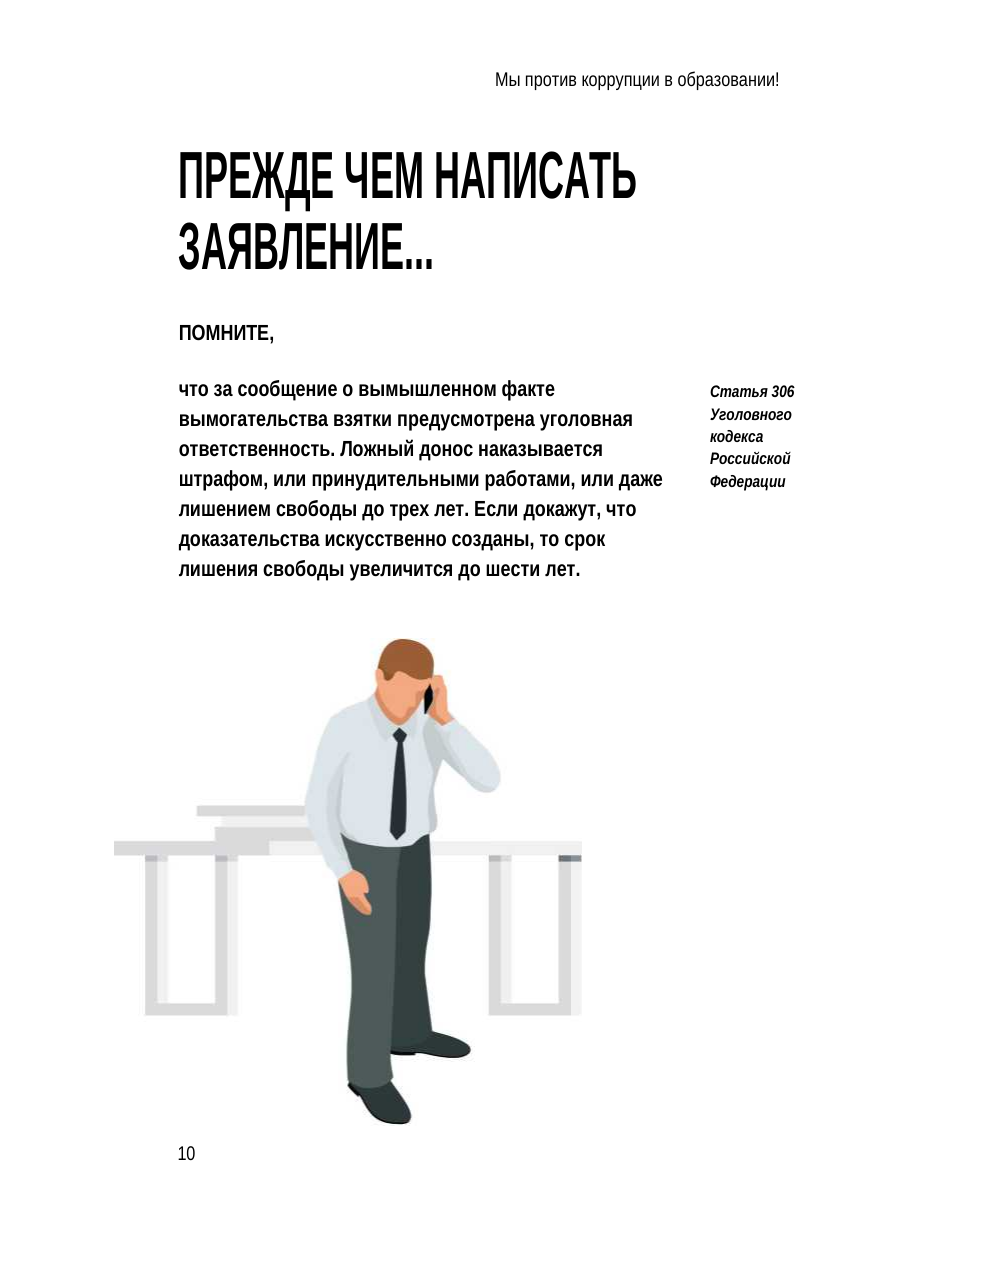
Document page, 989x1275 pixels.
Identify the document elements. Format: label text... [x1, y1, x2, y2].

text Уголовного [710, 402, 803, 424]
text кодекса [710, 424, 803, 447]
text Статья 306 [710, 379, 803, 402]
text ПРЕЖДЕ ЧЕМ НАПИСАТЬ ЗАЯВЛЕНИЕ... [178, 141, 782, 283]
text что за сообщение о вымышленном факте вымогательства взятки предусмотрена уголовная ответственность. Ложный донос наказывается штрафом, или принудительными работами, или даже лишением свободы до трех лет. Если докажут, что доказательства искусственно созданы, то срок лишения свободы увеличится до шести лет. [178, 372, 680, 582]
text Федерации [710, 469, 803, 492]
text 10 [177, 1144, 195, 1164]
picture [114, 638, 582, 1126]
text Российской [710, 447, 803, 469]
text ПОМНИТЕ, [178, 323, 782, 345]
text Мы против коррупции в образовании! [495, 70, 780, 90]
